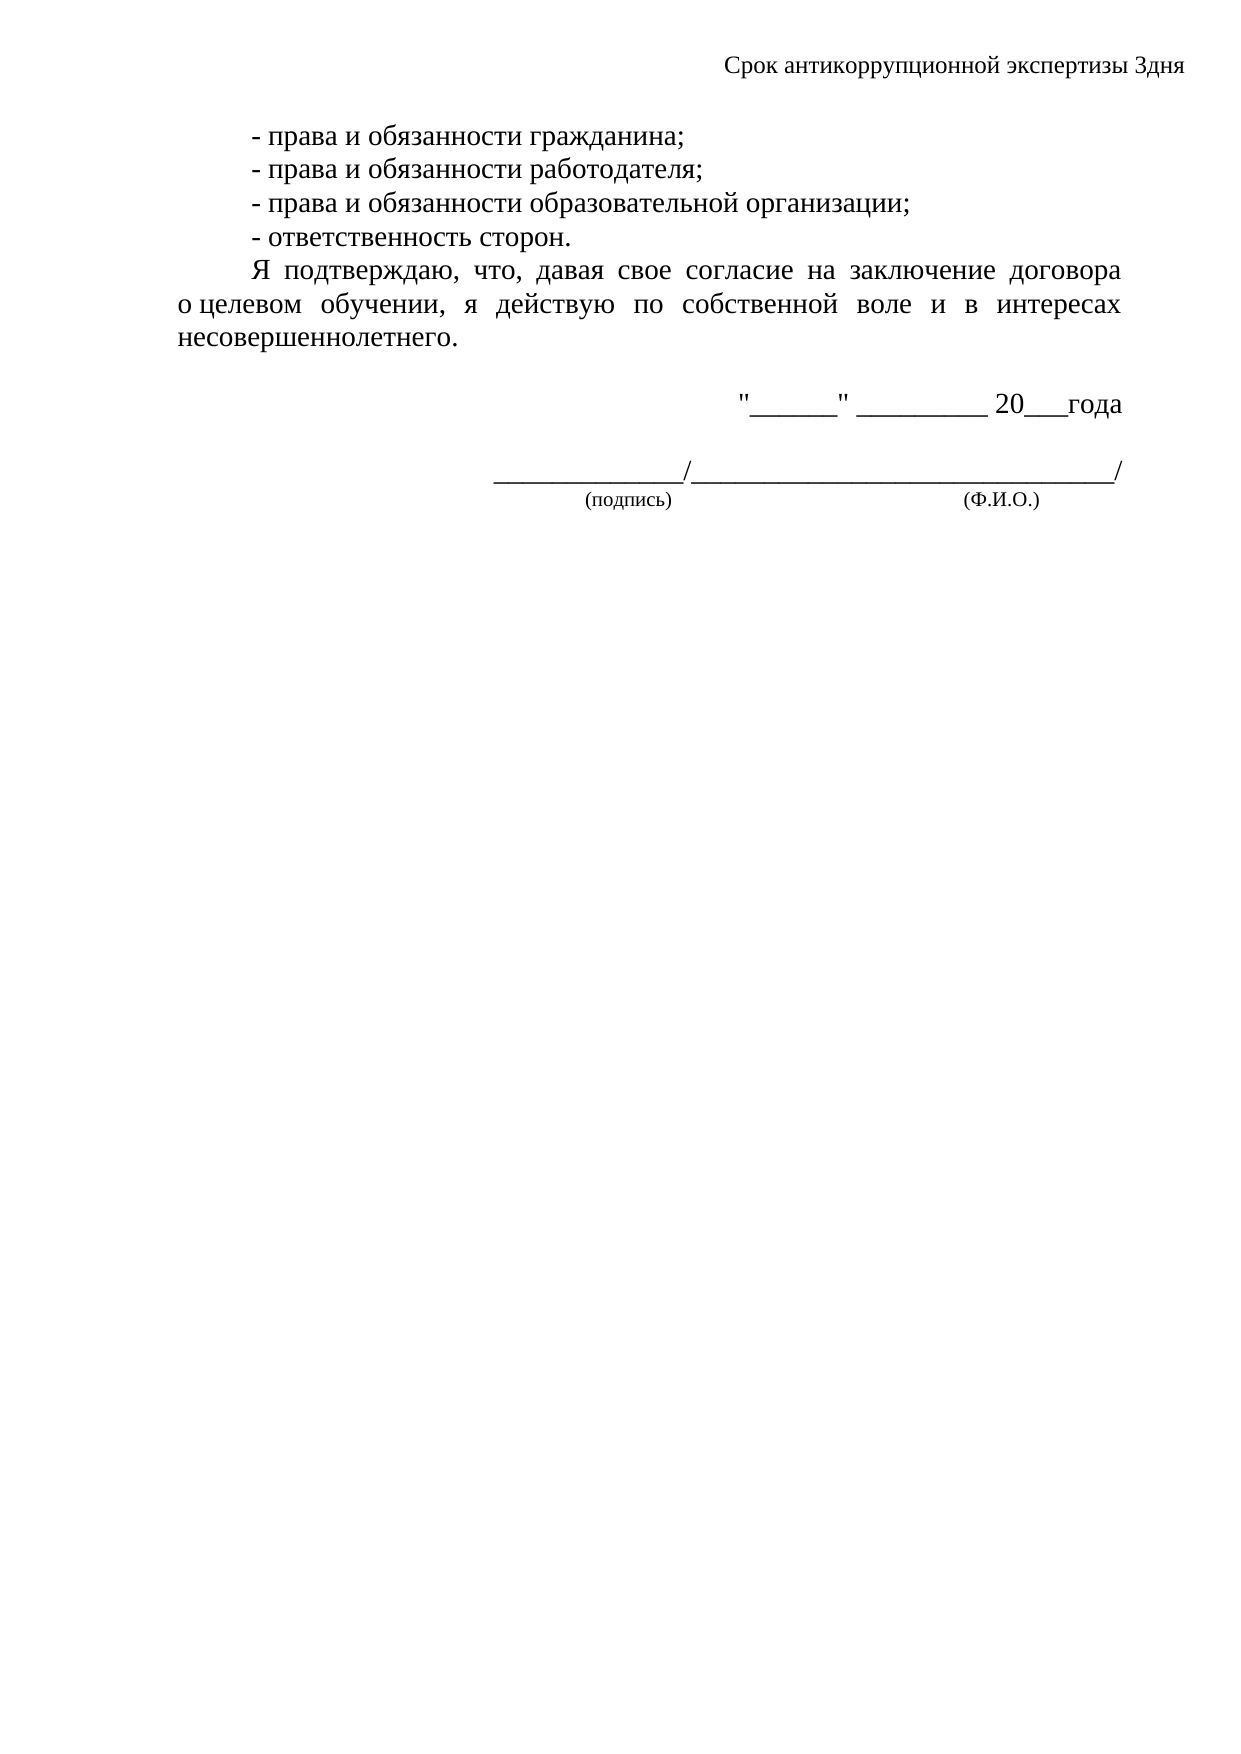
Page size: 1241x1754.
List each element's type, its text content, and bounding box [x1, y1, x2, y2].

text _____________/_____________________________/ [177, 453, 1122, 487]
text - ответственность сторон. [177, 219, 1122, 252]
text (подпись) (Ф.И.О.) [177, 487, 1122, 511]
text Я подтверждаю, что, давая свое согласие на заключение договора о целевом обучении, я действую по собственной воле и в интересах несовершеннолетнего. [177, 252, 1122, 353]
text - права и обязанности образовательной организации; [177, 185, 1122, 219]
text - права и обязанности работодателя; [177, 152, 1122, 185]
text "______" _________ 20___года [177, 386, 1122, 420]
text - права и обязанности гражданина; [177, 118, 1122, 152]
